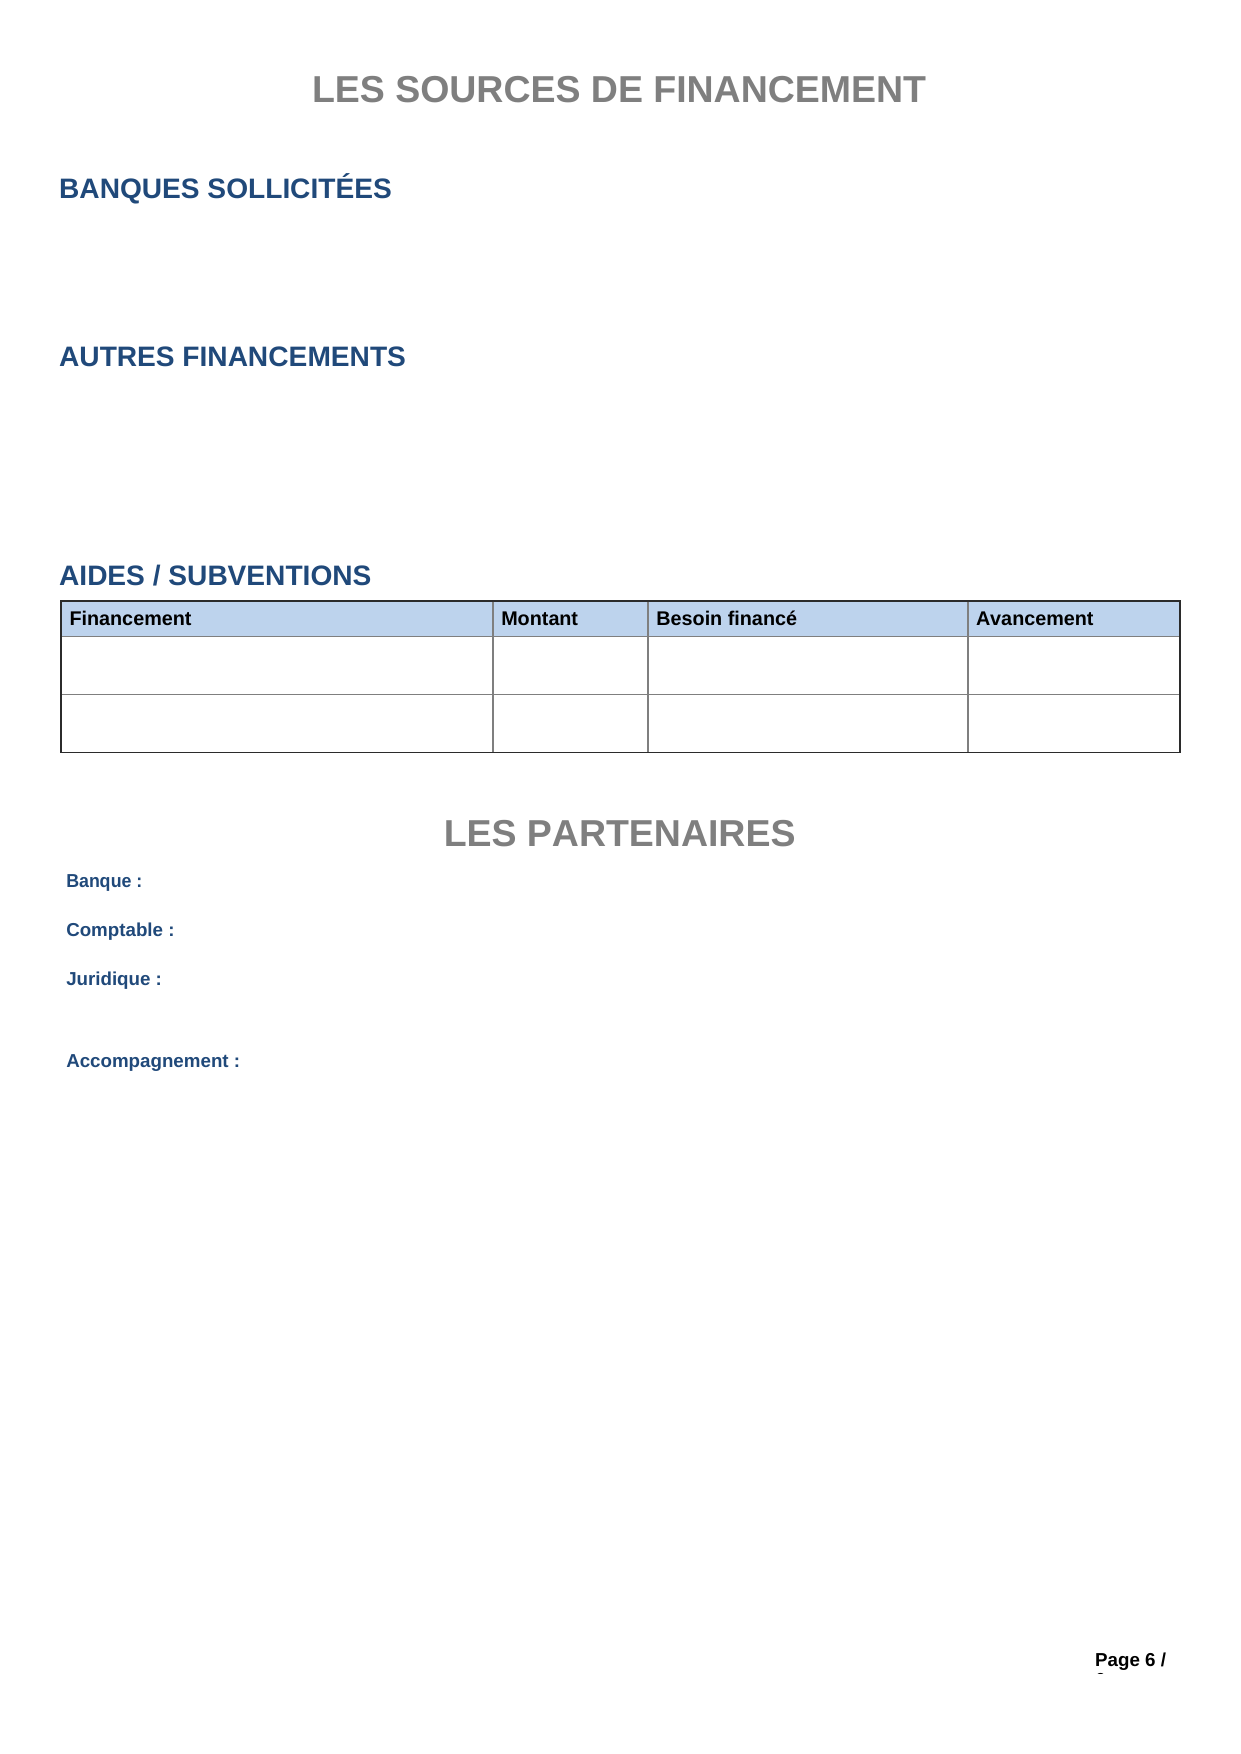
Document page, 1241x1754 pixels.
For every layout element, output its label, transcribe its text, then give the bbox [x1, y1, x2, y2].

subtitle AUTRES FINANCEMENTS [59, 340, 1192, 372]
text Comptable : [66, 919, 435, 941]
text Banque : [66, 870, 435, 892]
table_cell [62, 637, 492, 694]
table_cell [969, 695, 1179, 752]
subtitle BANQUES SOLLICITÉES [59, 172, 1192, 205]
table_header Avancement [969, 602, 1179, 636]
subtitle AIDES / SUBVENTIONS [59, 558, 1192, 591]
subtitle LES SOURCES DE FINANCEMENT [187, 67, 1051, 111]
text Accompagnement : [66, 1050, 1192, 1072]
table_cell [969, 637, 1179, 694]
table_header Besoin financé [649, 602, 967, 636]
table_cell [649, 637, 967, 694]
table_cell [649, 695, 967, 752]
table_cell [494, 695, 647, 752]
table_cell [62, 695, 492, 752]
text Juridique : [66, 968, 435, 989]
text LES PARTENAIRES [188, 812, 1051, 855]
table_cell [494, 637, 647, 694]
table_header Financement [62, 602, 492, 636]
table_header Montant [494, 602, 647, 636]
